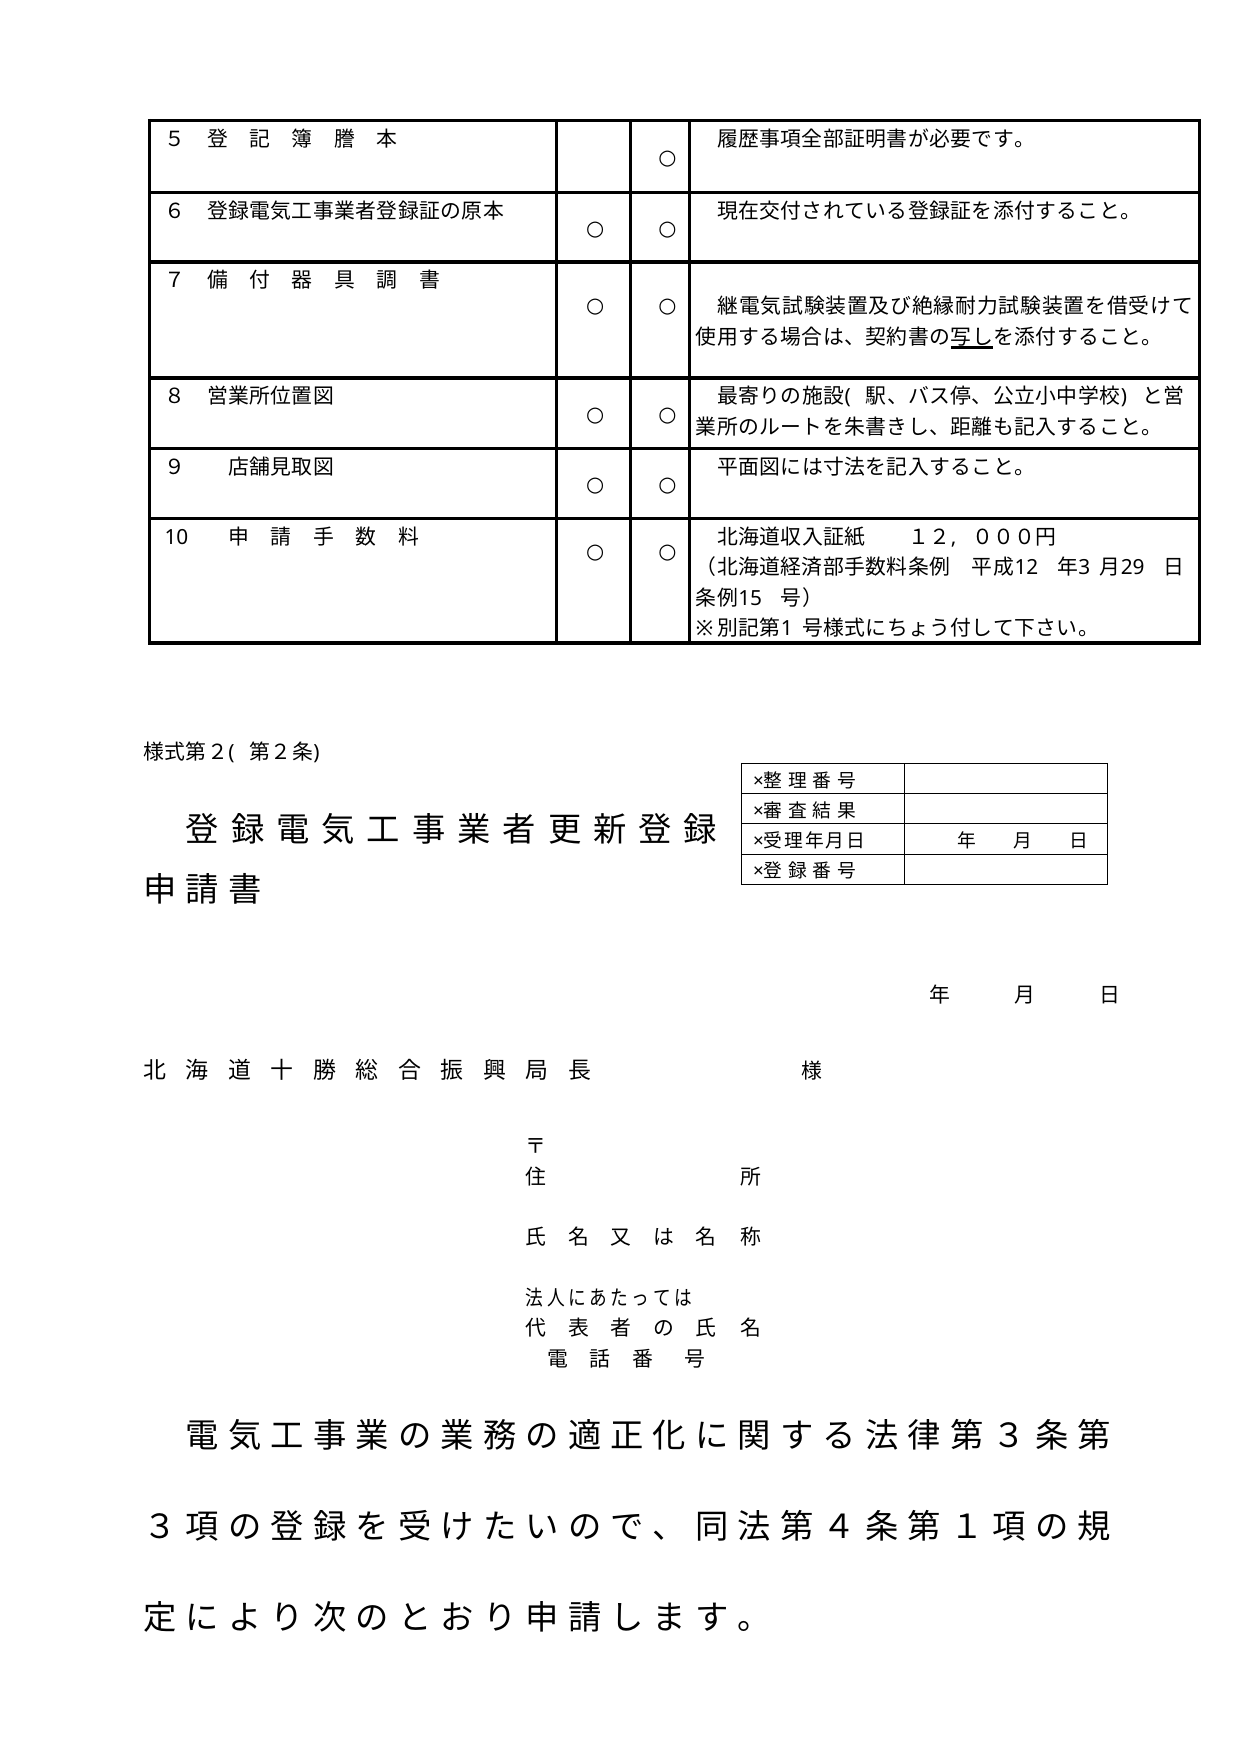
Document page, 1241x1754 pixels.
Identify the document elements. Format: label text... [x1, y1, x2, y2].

table_cell ○ [632, 520, 688, 641]
table_cell 現在交付されている登録証を添付すること。 [691, 194, 1198, 260]
text 年 月 日 [143, 978, 1121, 1008]
table_cell ８ 営業所位置図 [151, 380, 555, 447]
table_header [905, 764, 1107, 793]
table_cell ×受理年月日 [742, 824, 904, 853]
table_cell ○ [558, 380, 629, 447]
text 登録電気工事業者更新登録申請書 [143, 796, 1121, 917]
table_cell 継電気試験装置及び絶縁耐力試験装置を借受けて使用する場合は、契約書の写しを添付すること。 [691, 264, 1198, 376]
text 代表者の氏名 [143, 1311, 1121, 1342]
text 北海道十勝総合振興局長 様 [143, 1039, 1121, 1099]
table_cell ５ 登 記 簿 謄 本 [151, 122, 555, 191]
table_cell 北海道収入証紙 １２,０００円 （北海道経済部手数料条例 平成12年3月29日条例15号） ※別記第1号様式にちょう付して下さい。 [691, 520, 1198, 641]
table_cell ○ [632, 194, 688, 260]
table_cell 年 月 日 [905, 824, 1107, 853]
table_cell [905, 794, 1107, 823]
text 電気工事業の業務の適正化に関する法律第３条第３項の登録を受けたいので、同法第４条第１項の規定により次のとおり申請します。 [143, 1402, 1121, 1645]
table_cell ７ 備 付 器 具 調 書 [151, 264, 555, 376]
text 住 所 [143, 1160, 1121, 1190]
text 様式第２(第２条) [143, 736, 1121, 766]
text 法人にあたっては [143, 1281, 1121, 1311]
table_cell 最寄りの施設(駅、バス停、公立小中学校)と営業所のルートを朱書きし、距離も記入すること。 [691, 380, 1198, 447]
table_cell [905, 855, 1107, 884]
table_header ×整理番号 [742, 764, 904, 793]
table_cell ○ [558, 194, 629, 260]
table_cell 平面図には寸法を記入すること。 [691, 450, 1198, 517]
text 氏名又は名称 [143, 1221, 1121, 1251]
text 電話番号 [143, 1342, 1121, 1372]
table_cell ○ [558, 450, 629, 517]
table_cell ９ 店舗見取図 [151, 450, 555, 517]
table_cell ○ [632, 380, 688, 447]
text 〒 [143, 1129, 1121, 1160]
table_cell ○ [632, 122, 688, 191]
table_cell 10 申 請 手 数 料 [151, 520, 555, 641]
table_cell [558, 122, 629, 191]
table_cell ○ [558, 520, 629, 641]
table_cell ×登録番号 [742, 855, 904, 884]
table_cell 履歴事項全部証明書が必要です。 [691, 122, 1198, 191]
table_cell ６ 登録電気工事業者登録証の原本 [151, 194, 555, 260]
table_cell ×審査結果 [742, 794, 904, 823]
table_cell ○ [632, 450, 688, 517]
table_cell ○ [558, 264, 629, 376]
table_cell ○ [632, 264, 688, 376]
